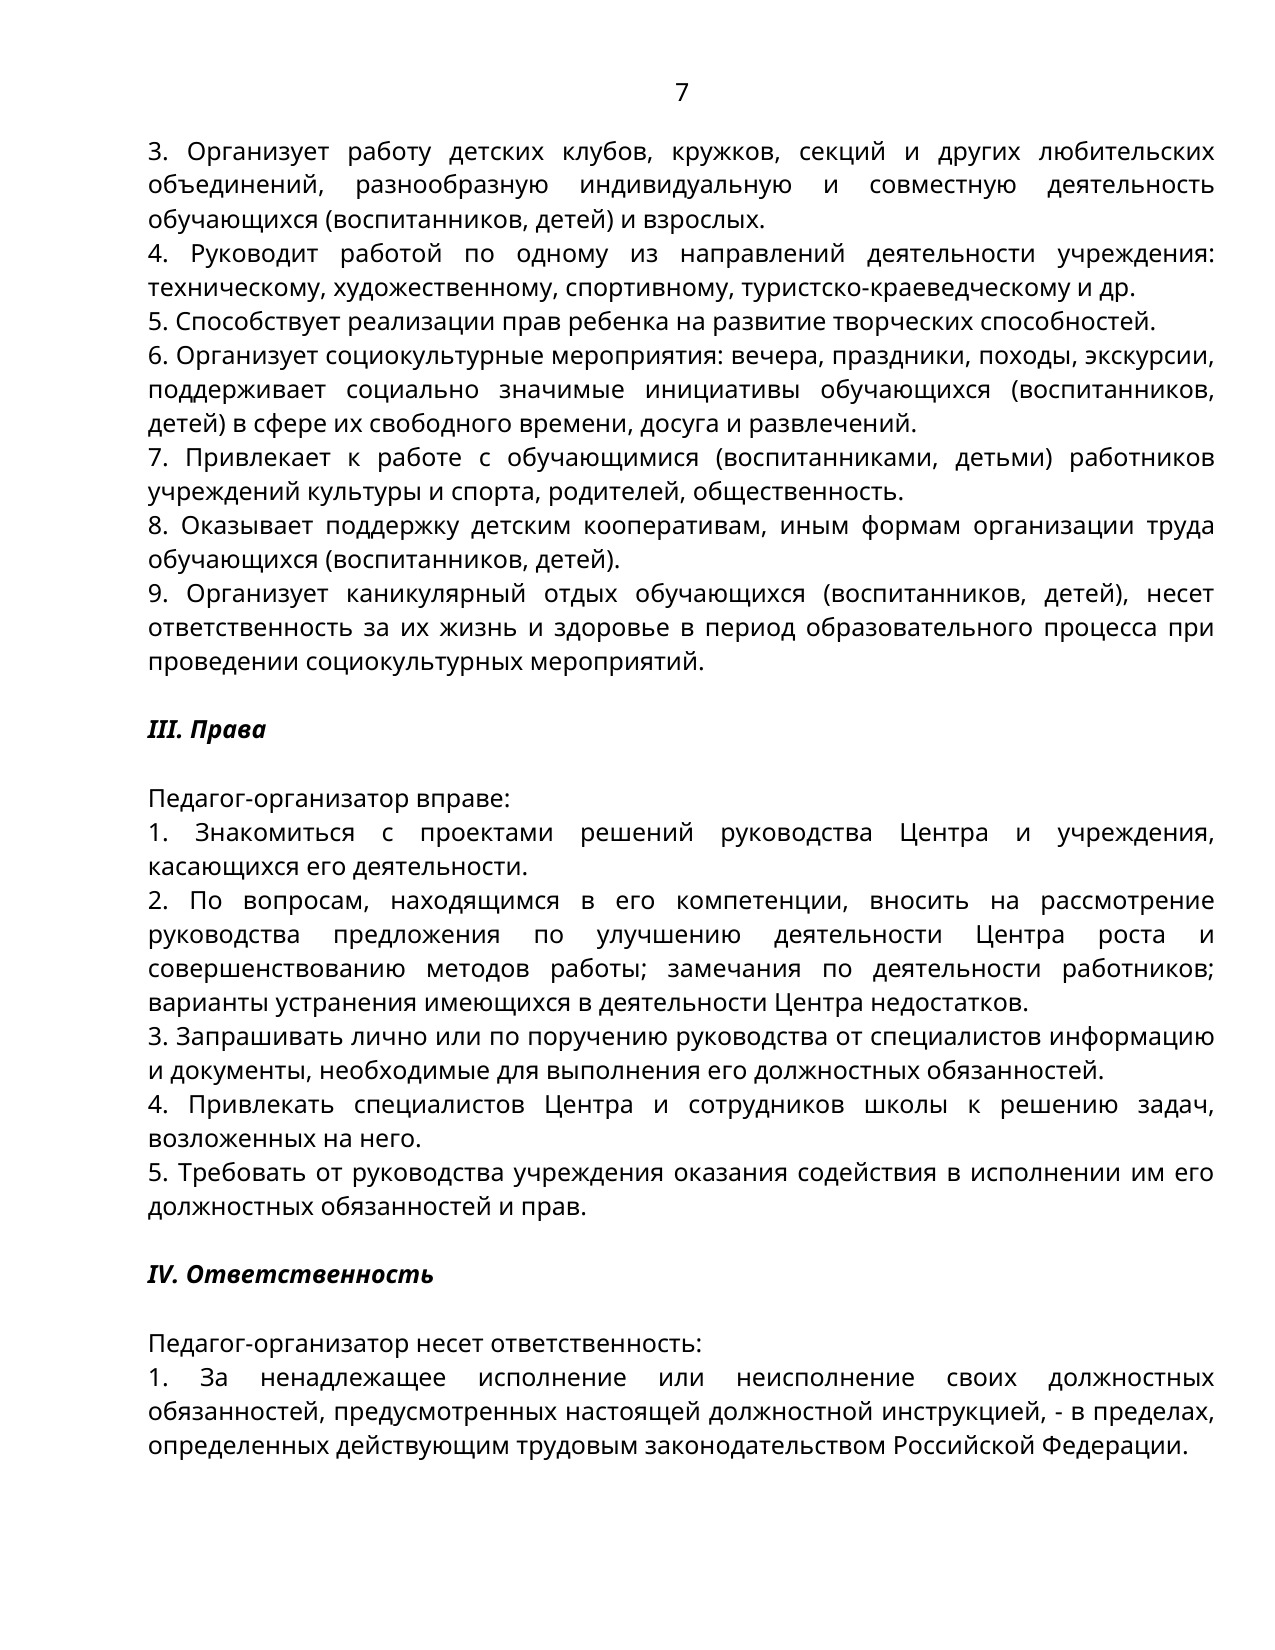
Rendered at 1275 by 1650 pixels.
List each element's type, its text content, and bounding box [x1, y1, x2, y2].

text 1. За ненадлежащее исполнение или неисполнение своих должностных обязанностей, предусмотренных настоящей должностной инструкцией, - в пределах, определенных действующим трудовым законодательством Российской Федерации. [148, 1359, 1216, 1462]
text 4. Привлекать специалистов Центра и сотрудников школы к решению задач, возложенных на него. [148, 1087, 1216, 1155]
text 9. Организует каникулярный отдых обучающихся (воспитанников, детей), несет ответственность за их жизнь и здоровье в период образовательного процесса при проведении социокультурных мероприятий. [148, 576, 1216, 678]
text Педагог-организатор вправе: [148, 780, 1216, 814]
text 3. Запрашивать лично или по поручению руководства от специалистов информацию и документы, необходимые для выполнения его должностных обязанностей. [148, 1019, 1216, 1087]
text 6. Организует социокультурные мероприятия: вечера, праздники, походы, экскурсии, поддерживает социально значимые инициативы обучающихся (воспитанников, детей) в сфере их свободного времени, досуга и развлечений. [148, 337, 1216, 440]
text 4. Руководит работой по одному из направлений деятельности учреждения: техническому, художественному, спортивному, туристско-краеведческому и др. [148, 235, 1216, 303]
text Педагог-организатор несет ответственность: [148, 1325, 1216, 1359]
text 2. По вопросам, находящимся в его компетенции, вносить на рассмотрение руководства предложения по улучшению деятельности Центра роста и совершенствованию методов работы; замечания по деятельности работников; варианты устранения имеющихся в деятельности Центра недостатков. [148, 882, 1216, 1019]
text 7. Привлекает к работе с обучающимися (воспитанниками, детьми) работников учреждений культуры и спорта, родителей, общественность. [148, 440, 1216, 508]
text 3. Организует работу детских клубов, кружков, секций и других любительских объединений, разнообразную индивидуальную и совместную деятельность обучающихся (воспитанников, детей) и взрослых. [148, 133, 1216, 235]
text 5. Требовать от руководства учреждения оказания содействия в исполнении им его должностных обязанностей и прав. [148, 1155, 1216, 1223]
text 5. Способствует реализации прав ребенка на развитие творческих способностей. [148, 303, 1216, 337]
text 8. Оказывает поддержку детским кооперативам, иным формам организации труда обучающихся (воспитанников, детей). [148, 508, 1216, 576]
text III. Права [148, 712, 1216, 746]
text IV. Ответственность [148, 1257, 1216, 1291]
text 1. Знакомиться с проектами решений руководства Центра и учреждения, касающихся его деятельности. [148, 814, 1216, 882]
